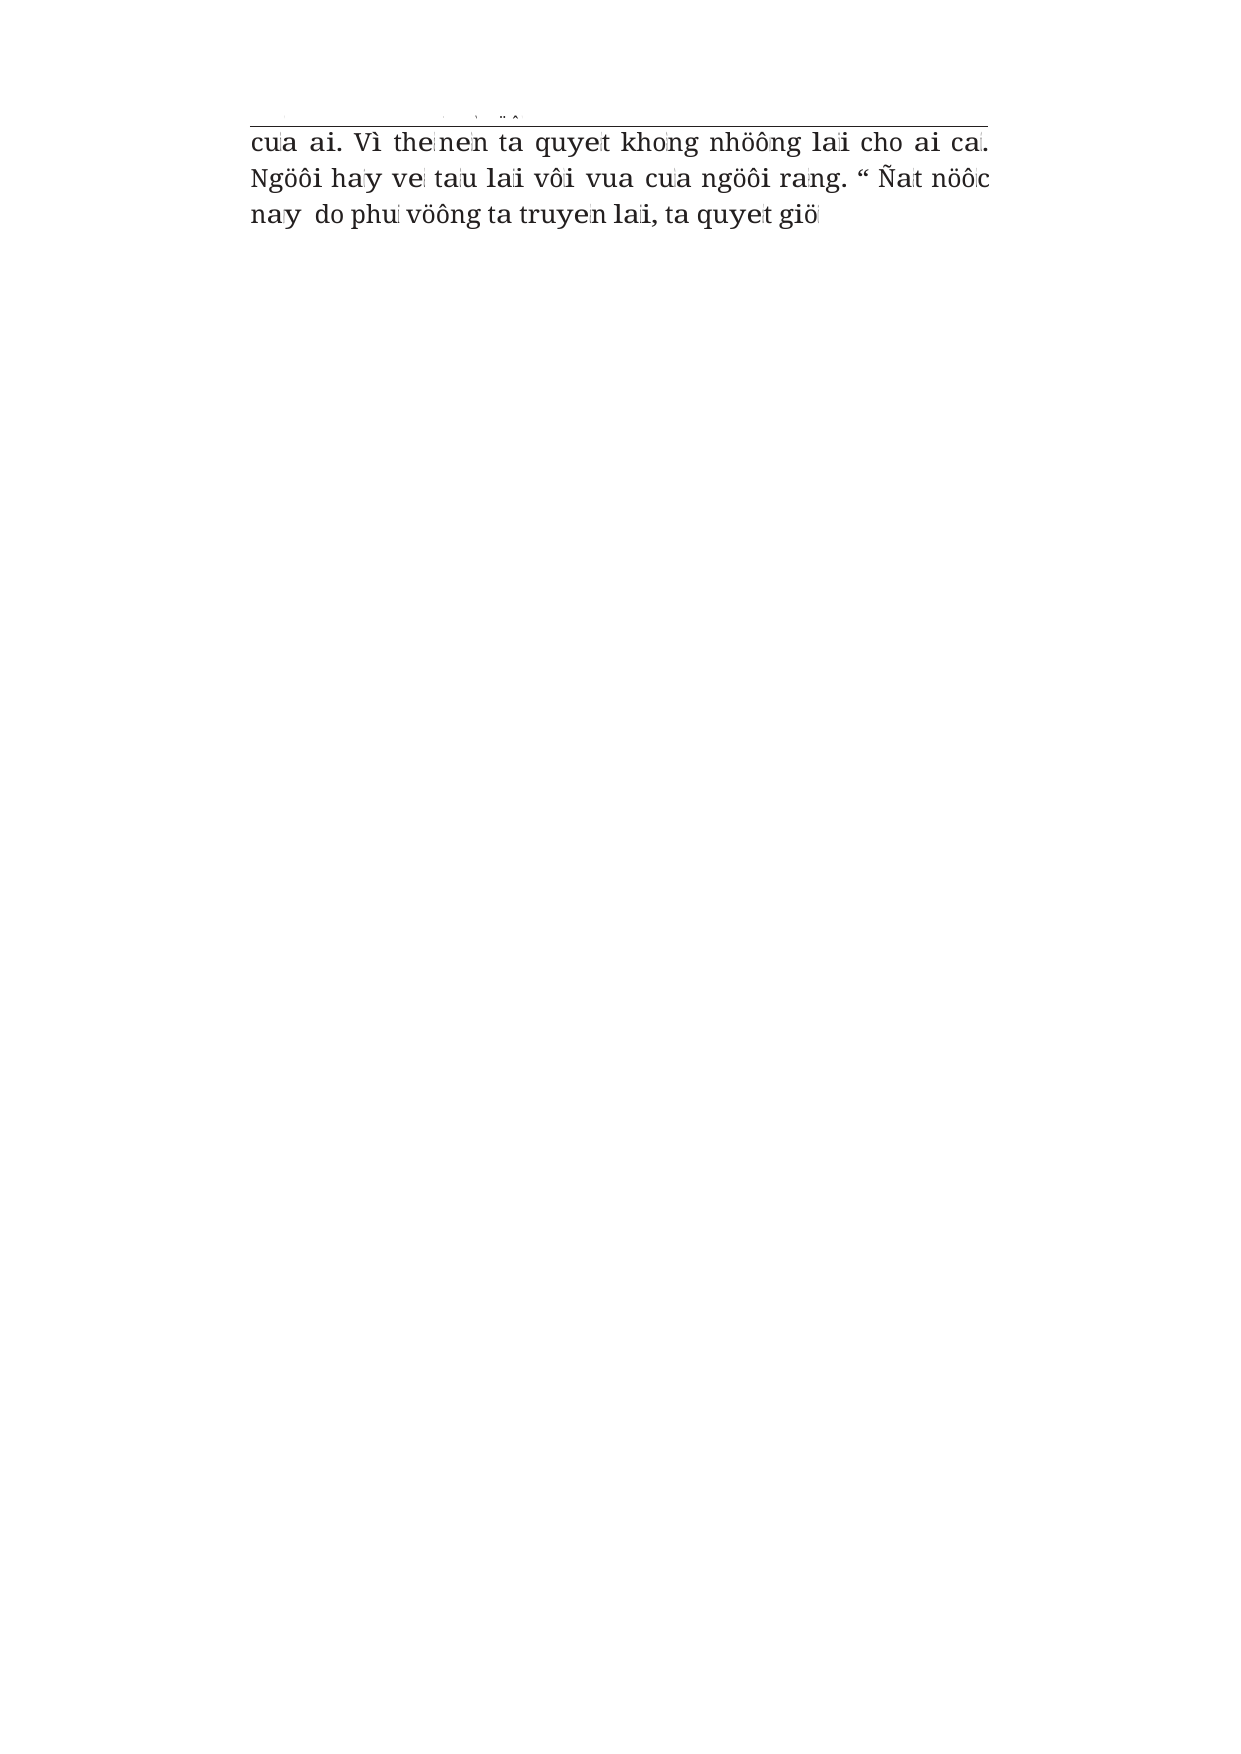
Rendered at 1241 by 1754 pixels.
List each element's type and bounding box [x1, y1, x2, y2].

text [250, 125, 990, 231]
